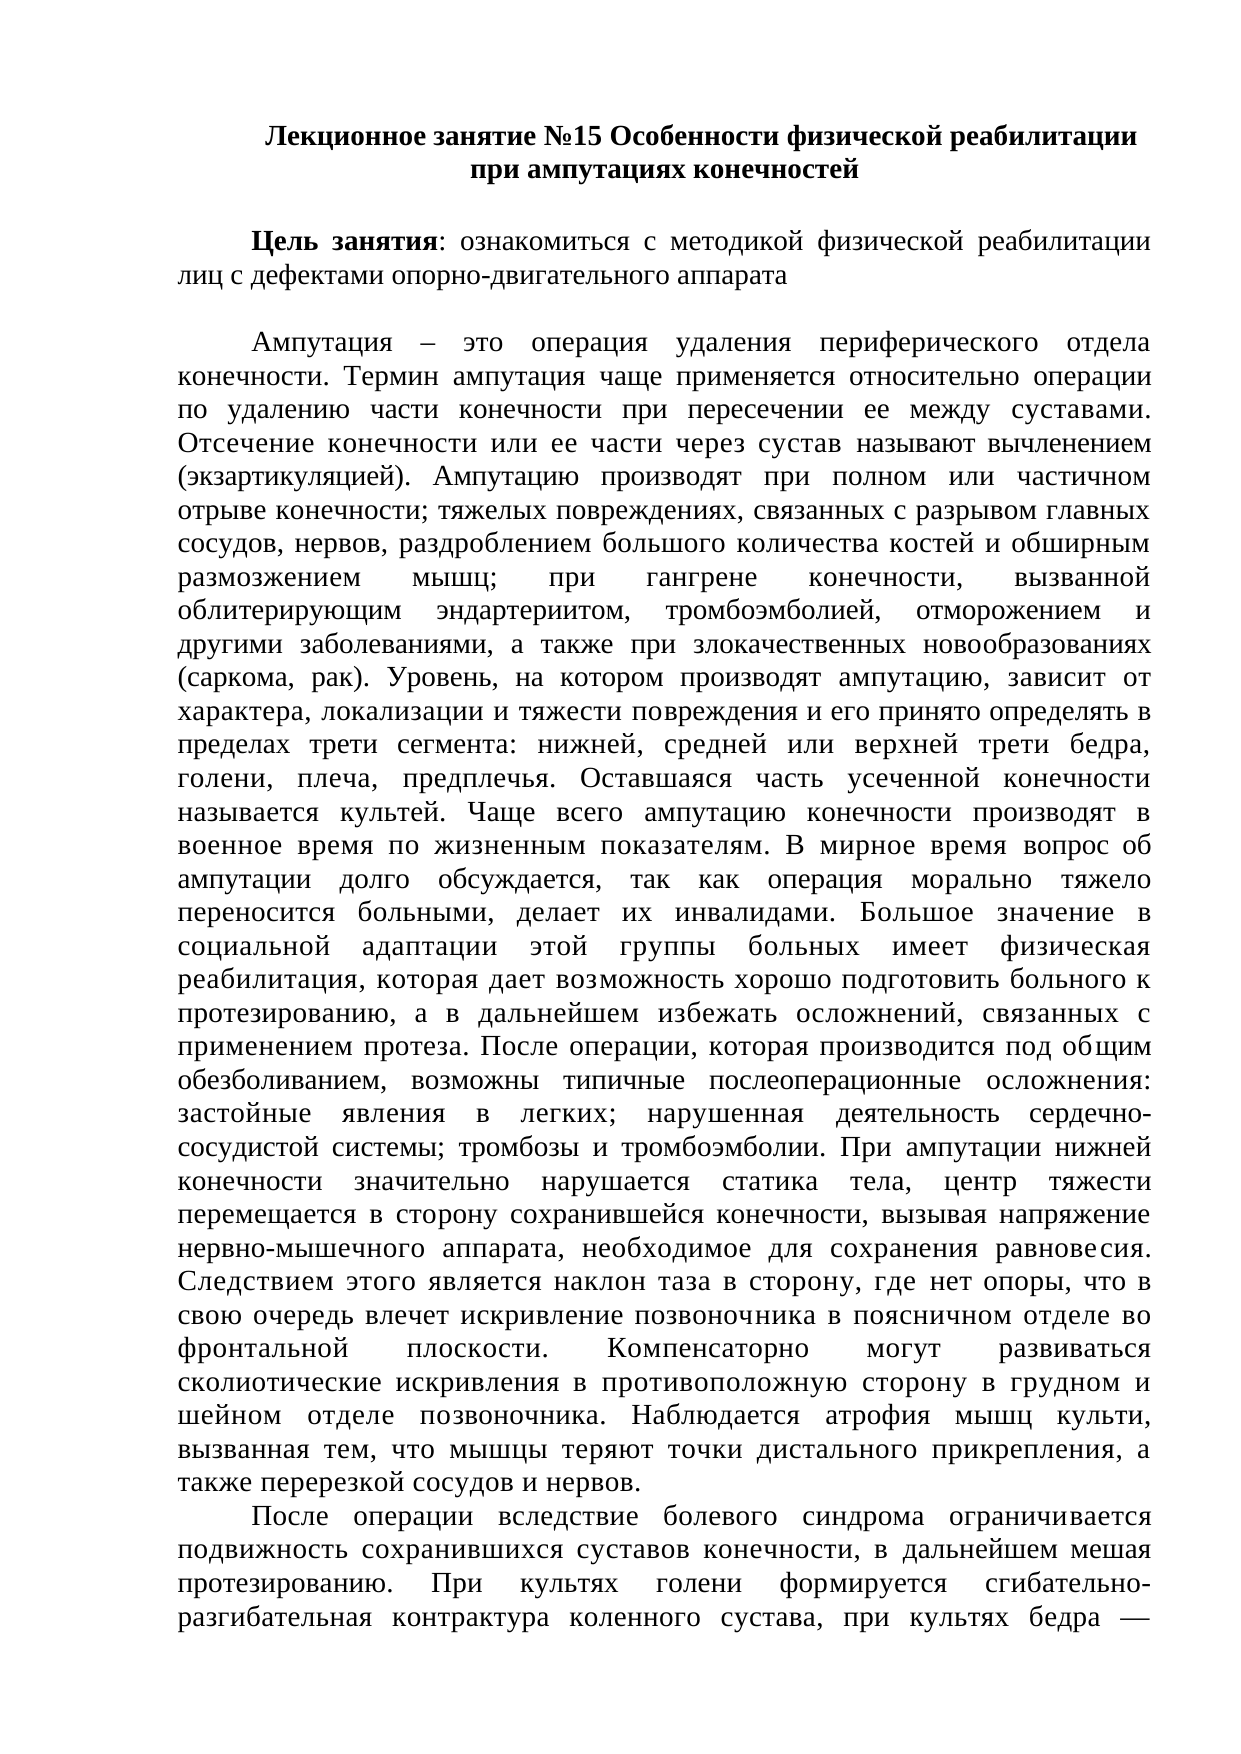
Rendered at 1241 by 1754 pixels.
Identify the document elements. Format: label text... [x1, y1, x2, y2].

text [177, 1498, 1152, 1632]
text Ампутация – это операция удаления периферического отдела конечности. Термин ампутация чаще применяется относительно операции по удалению части конечности при пересечении ее между суставами. Отсечение конечности или ее части через сустав называют вычленением (экзартикуляцией). Ампутацию производят при полном или частичном отрыве конечности; тяжелых повреждениях, связанных с разрывом главных сосудов, нервов, раздроблением большого количества костей и обширным размозжением мышц; при гангрене конечности, вызванной облитерирующим эндартериитом, тромбоэмболией, отморожением и другими заболеваниями, а также при злокачественных новообразованиях (саркома, рак). Уровень, на котором производят ампутацию, зависит от характера, локализации и тяжести повреждения и его принято определять в пределах трети сегмента: нижней, средней или верхней трети бедра, голени, плеча, предплечья. Оставшаяся часть усеченной конечности называется культей. Чаще всего ампутацию конечности производят в военное время по жизненным показателям. В мирное время вопрос об ампутации долго обсуждается, так как операция морально тяжело переносится больными, делает их инвалидами. Большое значение в социальной адаптации этой группы больных имеет физическая реабилитация, которая дает возможность хорошо подготовить больного к протезированию, а в дальнейшем избежать осложнений, связанных с применением протеза. После операции, которая производится под общим обезболиванием, возможны типичные послеоперационные осложнения: застойные явления в легких; нарушенная деятельность сердечно-сосудистой системы; тромбозы и тромбоэмболии. При ампутации нижней конечности значительно нарушается статика тела, центр тяжести перемещается в сторону сохранившейся конечности, вызывая напряжение нервно-мышечного аппарата, необходимое для сохранения равновесия. Следствием этого является наклон таза в сторону, где нет опоры, что в свою очередь влечет искривление позвоночника в поясничном отделе во фронтальной плоскости. Компенсаторно могут развиваться сколиотические искривления в противоположную сторону в грудном и шейном отделе позвоночника. Наблюдается атрофия мышц культи, вызванная тем, что мышцы теряют точки дистального прикрепления, а также перерезкой сосудов и нервов. [177, 324, 1152, 1498]
text Лекционное занятие №15 Особенности физической реабилитации при ампутациях конечностей [177, 118, 1152, 185]
text Цель занятия: ознакомиться с методикой физической реабилитации лиц с дефектами опорно-двигательного аппарата [177, 223, 1152, 291]
